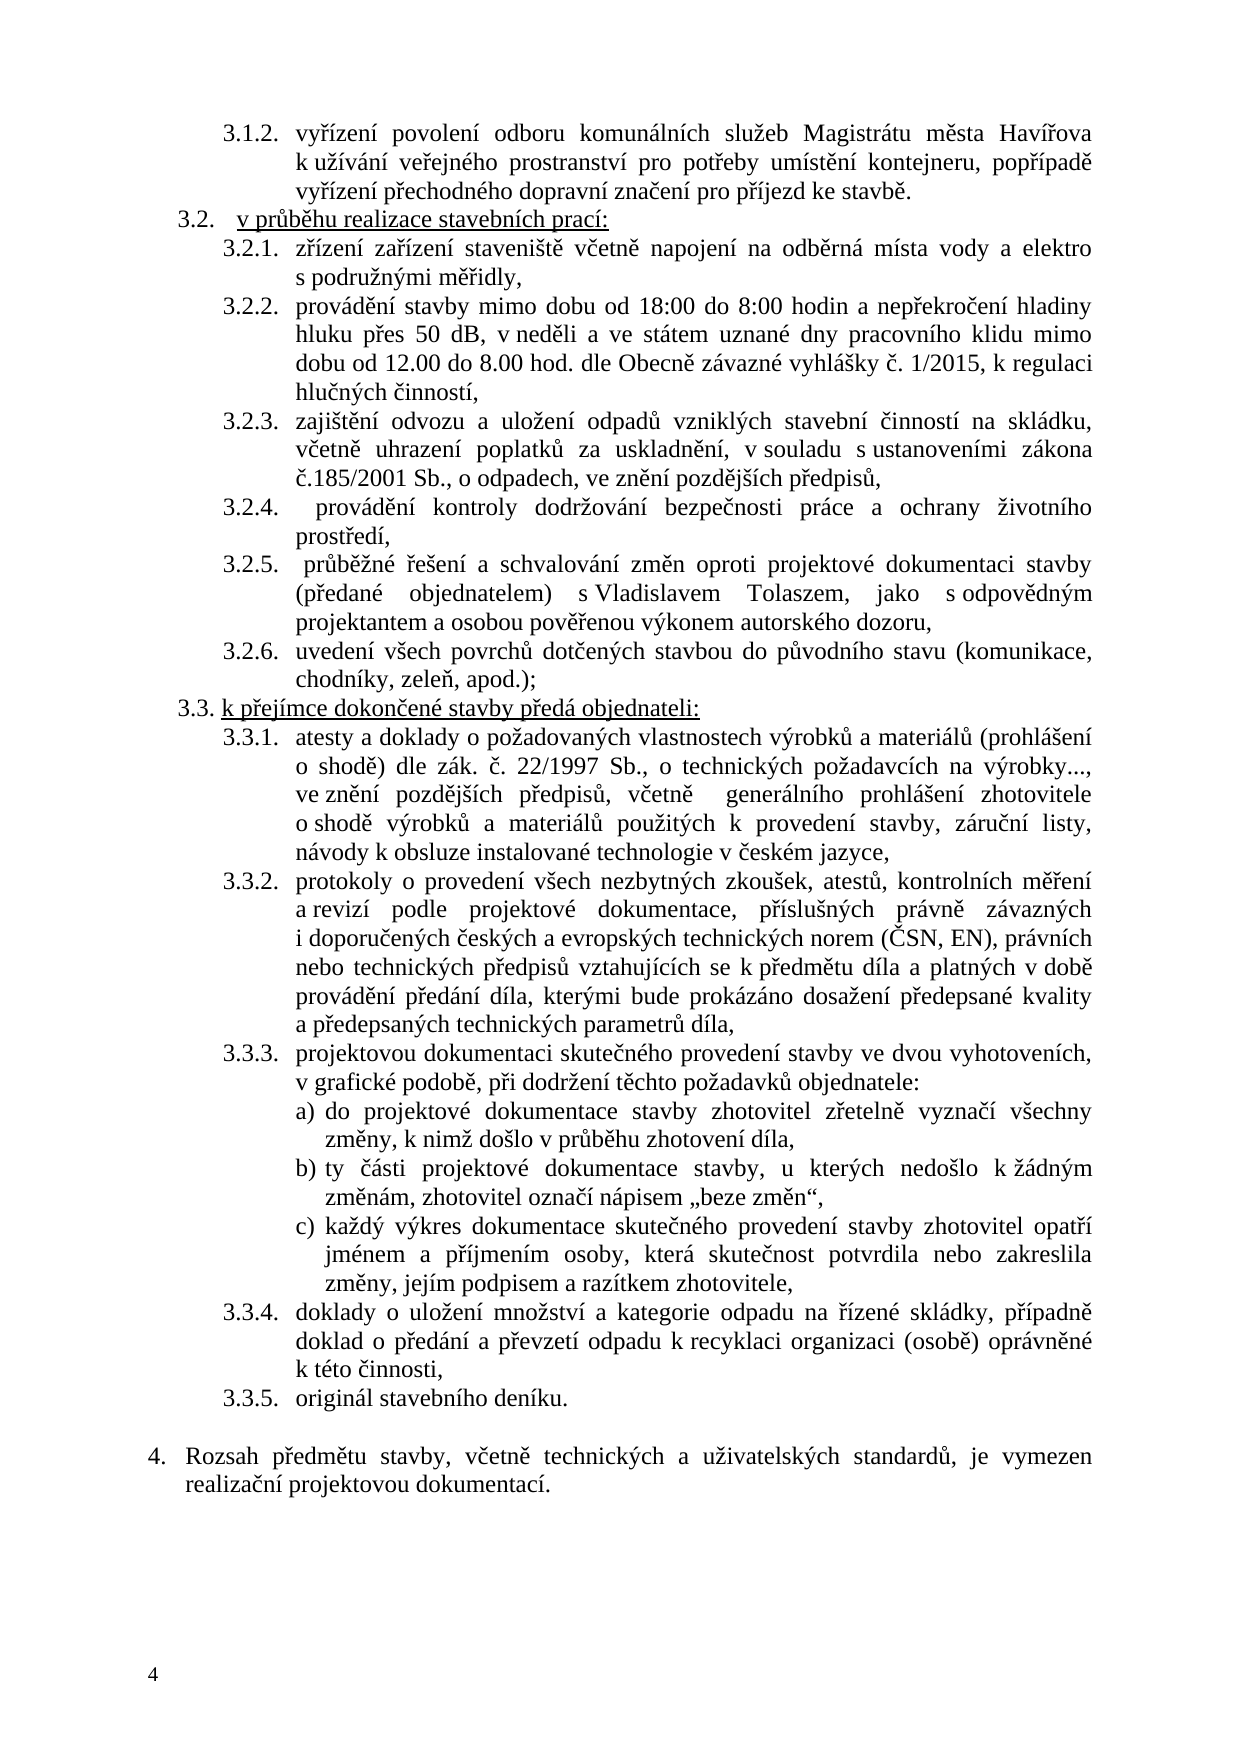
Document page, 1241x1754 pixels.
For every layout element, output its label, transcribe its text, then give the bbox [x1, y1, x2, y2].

list uvedení všech povrchů dotčených stavbou do původního stavu (komunikace, chodníky, zeleň, apod.); [223, 636, 1093, 693]
list Rozsah předmětu stavby, včetně technických a uživatelských standardů, je vymezen realizační projektovou dokumentací. [148, 1441, 1093, 1498]
list projektovou dokumentaci skutečného provedení stavby ve dvou vyhotoveních, v grafické podobě, při dodržení těchto požadavků objednatele: [223, 1038, 1093, 1096]
list každý výkres dokumentace skutečného provedení stavby zhotovitel opatří jménem a příjmením osoby, která skutečnost potvrdila nebo zakreslila změny, jejím podpisem a razítkem zhotovitele, [295, 1211, 1093, 1297]
list v průběhu realizace stavebních prací: [177, 204, 1093, 233]
list originál stavebního deníku. [223, 1383, 1093, 1412]
list doklady o uložení množství a kategorie odpadu na řízené skládky, případně doklad o předání a převzetí odpadu k recyklaci organizaci (osobě) oprávněné k této činnosti, [223, 1297, 1093, 1383]
list průběžné řešení a schvalování změn oproti projektové dokumentaci stavby (předané objednatelem) s Vladislavem Tolaszem, jako s odpovědným projektantem a osobou pověřenou výkonem autorského dozoru, [223, 549, 1093, 636]
list provádění kontroly dodržování bezpečnosti práce a ochrany životního prostředí, [223, 492, 1093, 549]
list protokoly o provedení všech nezbytných zkoušek, atestů, kontrolních měření a revizí podle projektové dokumentace, příslušných právně závazných i doporučených českých a evropských technických norem (ČSN, EN), právních nebo technických předpisů vztahujících se k předmětu díla a platných v době provádění předání díla, kterými bude prokázáno dosažení předepsané kvality a předepsaných technických parametrů díla, [223, 866, 1093, 1038]
list atesty a doklady o požadovaných vlastnostech výrobků a materiálů (prohlášení o shodě) dle zák. č. 22/1997 Sb., o technických požadavcích na výrobky..., ve znění pozdějších předpisů, včetně generálního prohlášení zhotovitele o shodě výrobků a materiálů použitých k provedení stavby, záruční listy, návody k obsluze instalované technologie v českém jazyce, [223, 722, 1093, 866]
list provádění stavby mimo dobu od 18:00 do 8:00 hodin a nepřekročení hladiny hluku přes 50 dB, v neděli a ve státem uznané dny pracovního klidu mimo dobu od 12.00 do 8.00 hod. dle Obecně závazné vyhlášky č. 1/2015, k regulaci hlučných činností, [223, 291, 1093, 406]
list ty části projektové dokumentace stavby, u kterých nedošlo k žádným změnám, zhotovitel označí nápisem „beze změn“, [295, 1153, 1093, 1211]
list do projektové dokumentace stavby zhotovitel zřetelně vyznačí všechny změny, k nimž došlo v průběhu zhotovení díla, [295, 1096, 1093, 1153]
list zřízení zařízení staveniště včetně napojení na odběrná místa vody a elektro s podružnými měřidly, [223, 233, 1093, 291]
list zajištění odvozu a uložení odpadů vzniklých stavební činností na skládku, včetně uhrazení poplatků za uskladnění, v souladu s ustanoveními zákona č.185/2001 Sb., o odpadech, ve znění pozdějších předpisů, [223, 406, 1093, 492]
list vyřízení povolení odboru komunálních služeb Magistrátu města Havířova k užívání veřejného prostranství pro potřeby umístění kontejneru, popřípadě vyřízení přechodného dopravní značení pro příjezd ke stavbě. [223, 118, 1093, 204]
list k přejímce dokončené stavby předá objednateli: [177, 693, 1093, 722]
